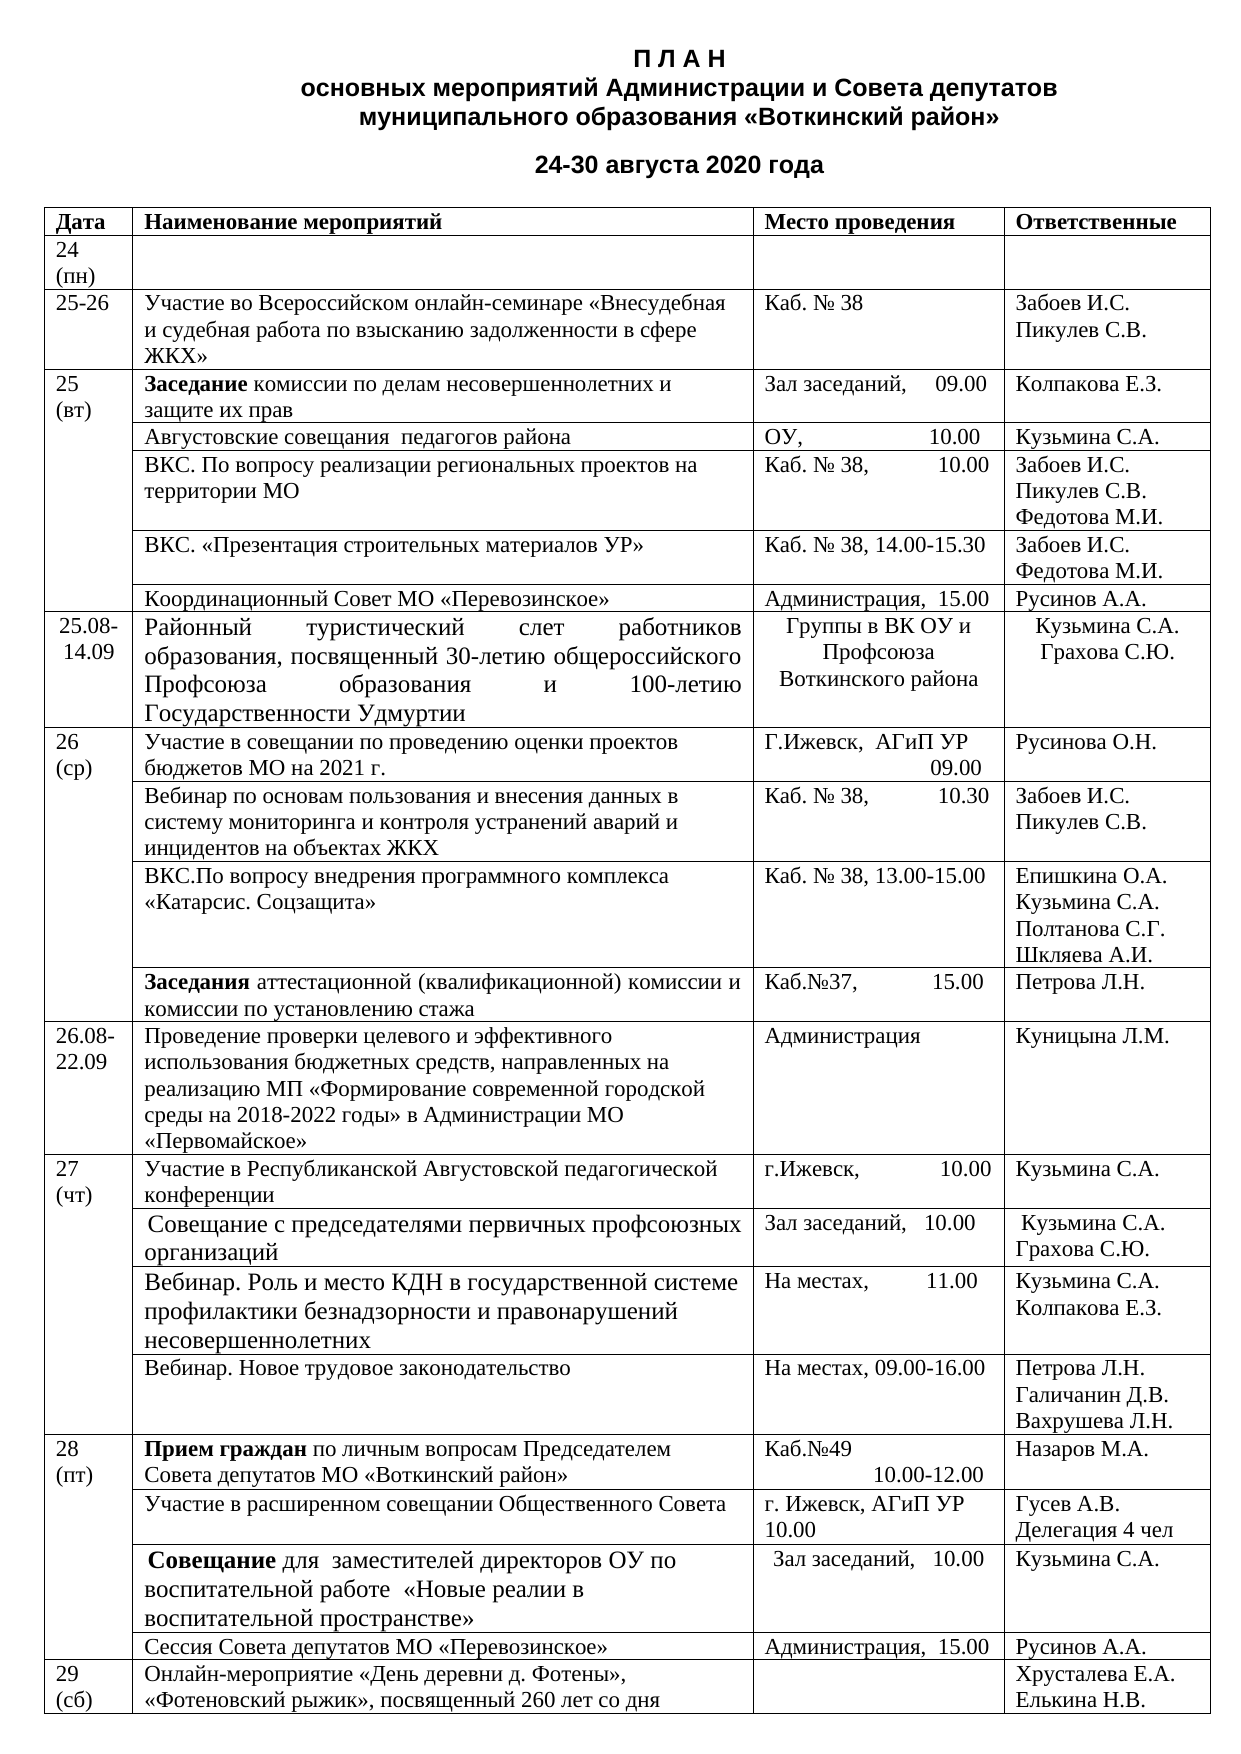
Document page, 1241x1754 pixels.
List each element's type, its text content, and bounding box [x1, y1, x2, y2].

table_cell Кузьмина С.А. [1005, 423, 1210, 450]
table_cell Кузьмина С.А. Колпакова Е.З. [1005, 1267, 1210, 1353]
table_cell Зал заседаний, 09.00 [754, 370, 1004, 422]
table_cell Кузьмина С.А. Грахова С.Ю. [1005, 1209, 1210, 1266]
table_cell Заседания аттестационной (квалификационной) комиссии и комиссии по установлению стажа [133, 968, 753, 1021]
table_cell 26 (ср) [45, 728, 132, 1021]
table_cell ВКС.По вопросу внедрения программного комплекса «Катарсис. Соцзащита» [133, 862, 753, 967]
table_cell Заседание комиссии по делам несовершеннолетних и защите их прав [133, 370, 753, 422]
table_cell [1005, 1660, 1210, 1713]
table_cell ВКС. «Презентация строительных материалов УР» [133, 531, 753, 583]
table_cell 25-26 [45, 290, 132, 368]
table_cell ВКС. По вопросу реализации региональных проектов на территории МО [133, 451, 753, 530]
text П Л А Н [177, 44, 1181, 73]
table_cell Районный туристический слет работников образования, посвященный 30-летию общероссийского Профсоюза образования и 100-летию Государственности Удмуртии [133, 612, 753, 727]
table_header Наименование мероприятий [133, 208, 753, 235]
table_cell 27 (чт) [45, 1155, 132, 1433]
table_cell 25 (вт) [45, 370, 132, 611]
table_cell Прием граждан по личным вопросам Председателем Совета депутатов МО «Воткинский район» [133, 1435, 753, 1489]
table_cell Гусев А.В. Делегация 4 чел [1005, 1490, 1210, 1544]
table_cell Петрова Л.Н. Галичанин Д.В. Вахрушева Л.Н. [1005, 1355, 1210, 1433]
table_cell Колпакова Е.З. [1005, 370, 1210, 422]
table_cell Участие во Всероссийском онлайн-семинаре «Внесудебная и судебная работа по взысканию задолженности в сфере ЖКХ» [133, 290, 753, 368]
table_cell ОУ, 10.00 [754, 423, 1004, 450]
table_cell Каб. № 38, 14.00-15.30 [754, 531, 1004, 583]
table_cell Участие в совещании по проведению оценки проектов бюджетов МО на 2021 г. [133, 728, 753, 781]
table_cell Совещание для заместителей директоров ОУ по воспитательной работе «Новые реалии в воспитательной пространстве» [133, 1545, 753, 1632]
table_cell Участие в Республиканской Августовской педагогической конференции [133, 1155, 753, 1208]
table_cell Августовские совещания педагогов района [133, 423, 753, 450]
text основных мероприятий Администрации и Совета депутатов [177, 73, 1181, 102]
table_header Место проведения [754, 208, 1004, 235]
table_cell Группы в ВК ОУ и Профсоюза Воткинского района [754, 612, 1004, 727]
table_cell Куницына Л.М. [1005, 1022, 1210, 1154]
table_cell Каб. № 38, 10.00 [754, 451, 1004, 530]
table_cell Каб.№49 10.00-12.00 [754, 1435, 1004, 1489]
table_cell Забоев И.С. Пикулев С.В. [1005, 290, 1210, 368]
table_cell Каб.№37, 15.00 [754, 968, 1004, 1021]
text 24-30 августа 2020 года [177, 150, 1181, 178]
table_cell [754, 1660, 1004, 1713]
table_cell Вебинар. Роль и место КДН в государственной системе профилактики безнадзорности и правонарушений несовершеннолетних [133, 1267, 753, 1353]
table_cell Епишкина О.А. Кузьмина С.А. Полтанова С.Г. Шкляева А.И. [1005, 862, 1210, 967]
table_cell 26.08-22.09 [45, 1022, 132, 1154]
table_cell г. Ижевск, АГиП УР 10.00 [754, 1490, 1004, 1544]
table_cell 29 (сб) [45, 1660, 132, 1713]
table_cell Администрация [754, 1022, 1004, 1154]
table_cell Назаров М.А. [1005, 1435, 1210, 1489]
table_cell [754, 236, 1004, 288]
table_cell Проведение проверки целевого и эффективного использования бюджетных средств, направленных на реализацию МП «Формирование современной городской среды на 2018-2022 годы» в Администрации МО «Первомайское» [133, 1022, 753, 1154]
table_cell Русинова О.Н. [1005, 728, 1210, 781]
table_cell [1005, 236, 1210, 288]
table_cell Петрова Л.Н. [1005, 968, 1210, 1021]
table_cell На местах, 09.00-16.00 [754, 1355, 1004, 1433]
table_cell Забоев И.С. Пикулев С.В. Федотова М.И. [1005, 451, 1210, 530]
table_cell Администрация, 15.00 [754, 585, 1004, 611]
text муниципального образования «Воткинский район» [177, 102, 1181, 131]
table_cell Г.Ижевск, АГиП УР 09.00 [754, 728, 1004, 781]
table_cell Зал заседаний, 10.00 [754, 1209, 1004, 1266]
table_cell Совещание с председателями первичных профсоюзных организаций [133, 1209, 753, 1266]
table_cell Кузьмина С.А. [1005, 1155, 1210, 1208]
table_cell Каб. № 38, 13.00-15.00 [754, 862, 1004, 967]
table_cell Участие в расширенном совещании Общественного Совета [133, 1490, 753, 1544]
table_cell Зал заседаний, 10.00 [754, 1545, 1004, 1632]
table_cell г.Ижевск, 10.00 [754, 1155, 1004, 1208]
table_header Дата [45, 208, 132, 235]
table_cell Каб. № 38, 10.30 [754, 782, 1004, 861]
table_cell Кузьмина С.А. Грахова С.Ю. [1005, 612, 1210, 727]
table_cell Каб. № 38 [754, 290, 1004, 368]
table_header Ответственные [1005, 208, 1210, 235]
table_cell Кузьмина С.А. [1005, 1545, 1210, 1632]
table_cell 25.08-14.09 [45, 612, 132, 727]
table_cell Координационный Совет МО «Перевозинское» [133, 585, 753, 611]
table_cell Русинов А.А. [1005, 585, 1210, 611]
table_cell Забоев И.С. Пикулев С.В. [1005, 782, 1210, 861]
table_cell [133, 236, 753, 288]
table_cell Вебинар по основам пользования и внесения данных в систему мониторинга и контроля устранений аварий и инцидентов на объектах ЖКХ [133, 782, 753, 861]
table_cell Администрация, 15.00 [754, 1633, 1004, 1659]
table_cell Сессия Совета депутатов МО «Перевозинское» [133, 1633, 753, 1659]
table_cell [133, 1660, 753, 1713]
table_cell Забоев И.С. Федотова М.И. [1005, 531, 1210, 583]
table_cell Вебинар. Новое трудовое законодательство [133, 1355, 753, 1433]
table_cell 28 (пт) [45, 1435, 132, 1659]
table_cell На местах, 11.00 [754, 1267, 1004, 1353]
table_cell Русинов А.А. [1005, 1633, 1210, 1659]
table_cell 24 (пн) [45, 236, 132, 288]
